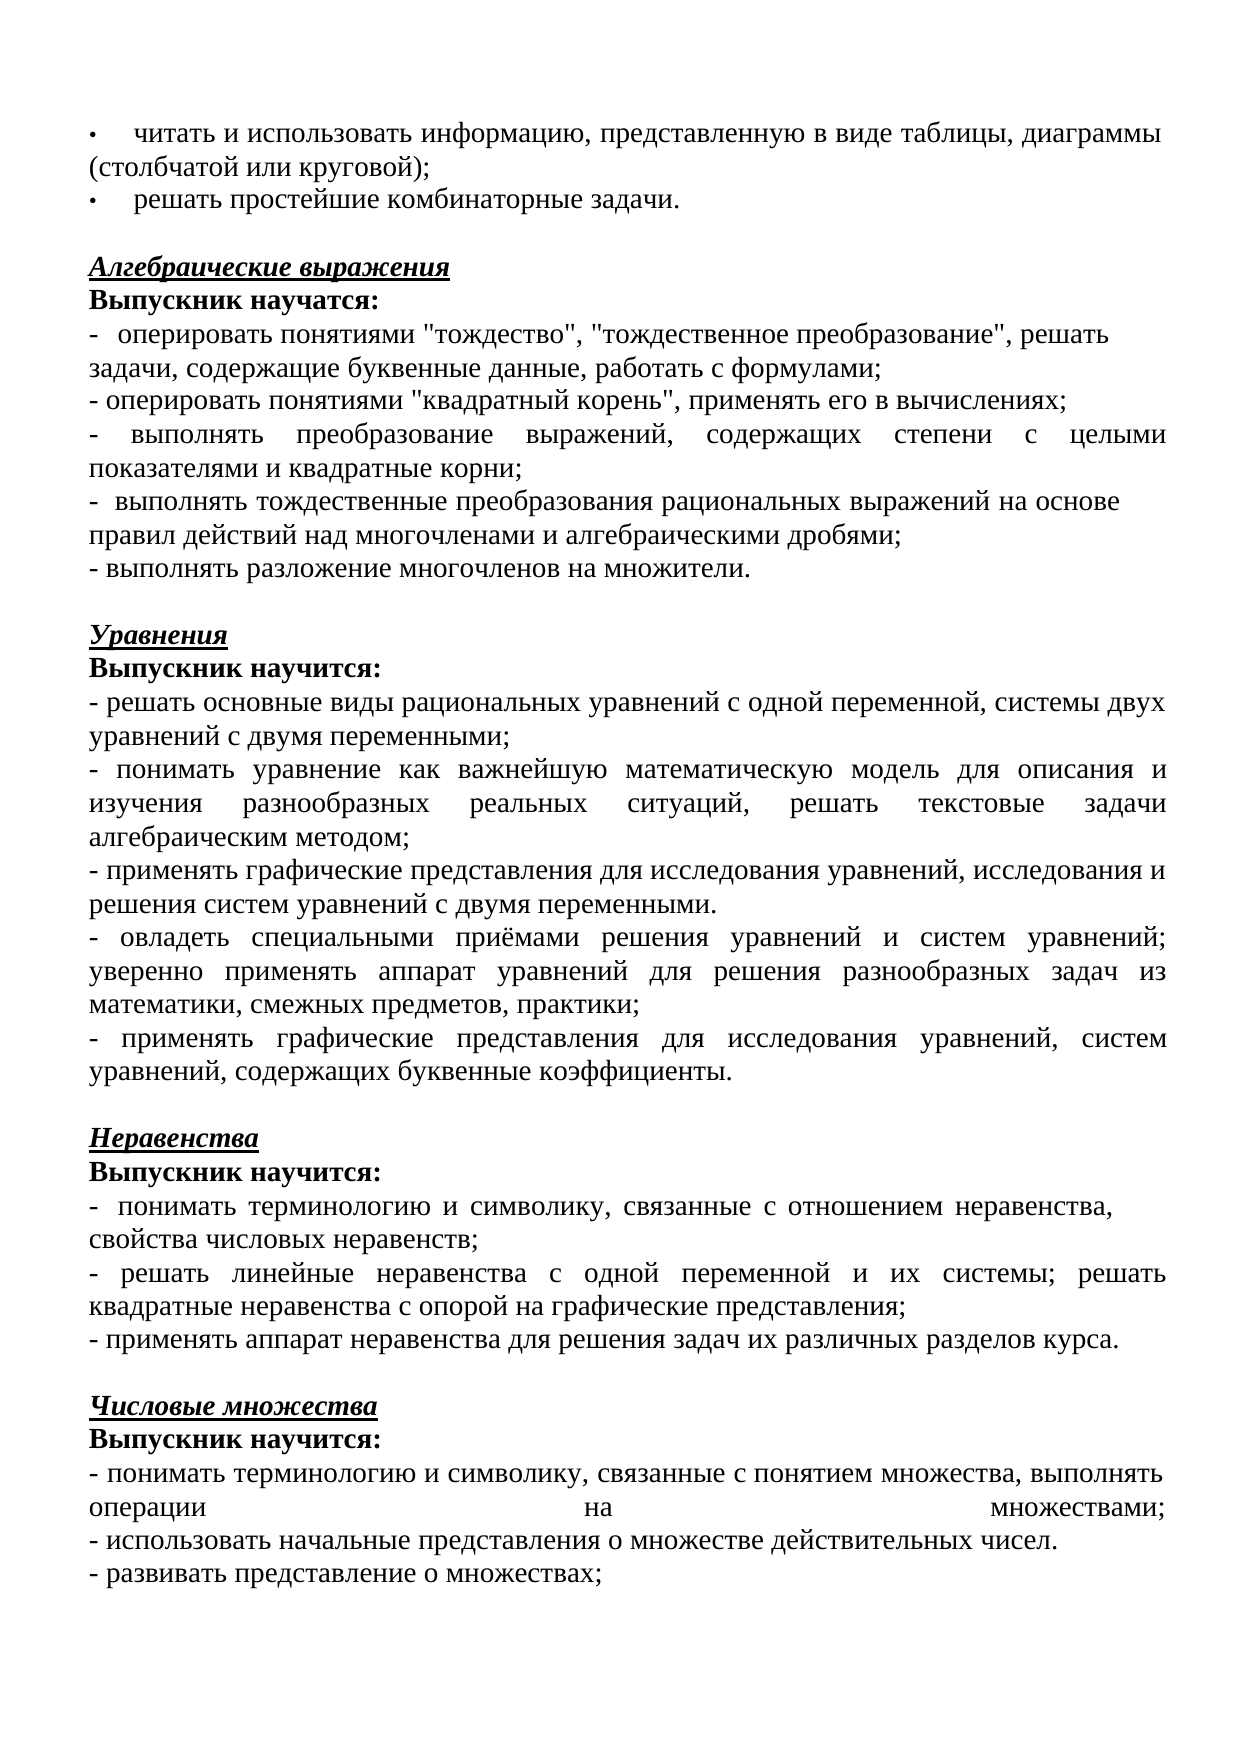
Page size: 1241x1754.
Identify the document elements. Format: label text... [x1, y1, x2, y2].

list решать линейные неравенства с одной переменной и их системы; решать квадратные неравенства с опорой на графические представления; [89, 1255, 1167, 1322]
list понимать терминологию и символику, связанные с отношением неравенства, свойства числовых неравенств; [89, 1188, 1167, 1255]
text Уравнения [89, 618, 1178, 651]
subtitle Выпускник научится: [89, 1154, 1178, 1188]
list выполнять преобразование выражений, содержащих степени с целыми показателями и квадратные корни; [89, 416, 1167, 483]
list оперировать понятиями "квадратный корень", применять его в вычислениях; [88, 383, 1178, 416]
text Неравенства [89, 1121, 1178, 1154]
list выполнять разложение многочленов на множители. [88, 551, 1178, 584]
subtitle Выпускник научится: [89, 1422, 1178, 1456]
list применять аппарат неравенства для решения задач их различных разделов курса. [88, 1322, 1178, 1355]
list понимать терминологию и символику, связанные с понятием множества, выполнять операции на множествами; [89, 1456, 1167, 1523]
list выполнять тождественные преобразования рациональных выражений на основе правил действий над многочленами и алгебраическими дробями; [89, 483, 1167, 551]
text Числовые множества [89, 1389, 1178, 1422]
list читать и использовать информацию, представленную в виде таблицы, диаграммы (столбчатой или круговой); [89, 115, 1164, 182]
list применять графические представления для исследования уравнений, систем уравнений, содержащих буквенные коэффициенты. [89, 1020, 1167, 1087]
subtitle Выпускник научатся: [89, 283, 1178, 316]
list использовать начальные представления о множестве действительных чисел. [89, 1523, 1178, 1556]
list овладеть специальными приёмами решения уравнений и систем уравнений; уверенно применять аппарат уравнений для решения разнообразных задач из математики, смежных предметов, практики; [89, 919, 1167, 1020]
list развивать представление о множествах; [89, 1556, 1178, 1590]
list применять графические представления для исследования уравнений, исследования и решения систем уравнений с двумя переменными. [88, 852, 1167, 919]
text Алгебраические выражения [89, 250, 1178, 283]
list оперировать понятиями "тождество", "тождественное преобразование", решать задачи, содержащие буквенные данные, работать с формулами; [89, 316, 1167, 383]
subtitle Выпускник научится: [89, 651, 1178, 684]
list понимать уравнение как важнейшую математическую модель для описания и изучения разнообразных реальных ситуаций, решать текстовые задачи алгебраическим методом; [89, 752, 1167, 852]
list решать простейшие комбинаторные задачи. [89, 182, 1178, 215]
list решать основные виды рациональных уравнений с одной переменной, системы двух уравнений с двумя переменными; [89, 684, 1166, 752]
